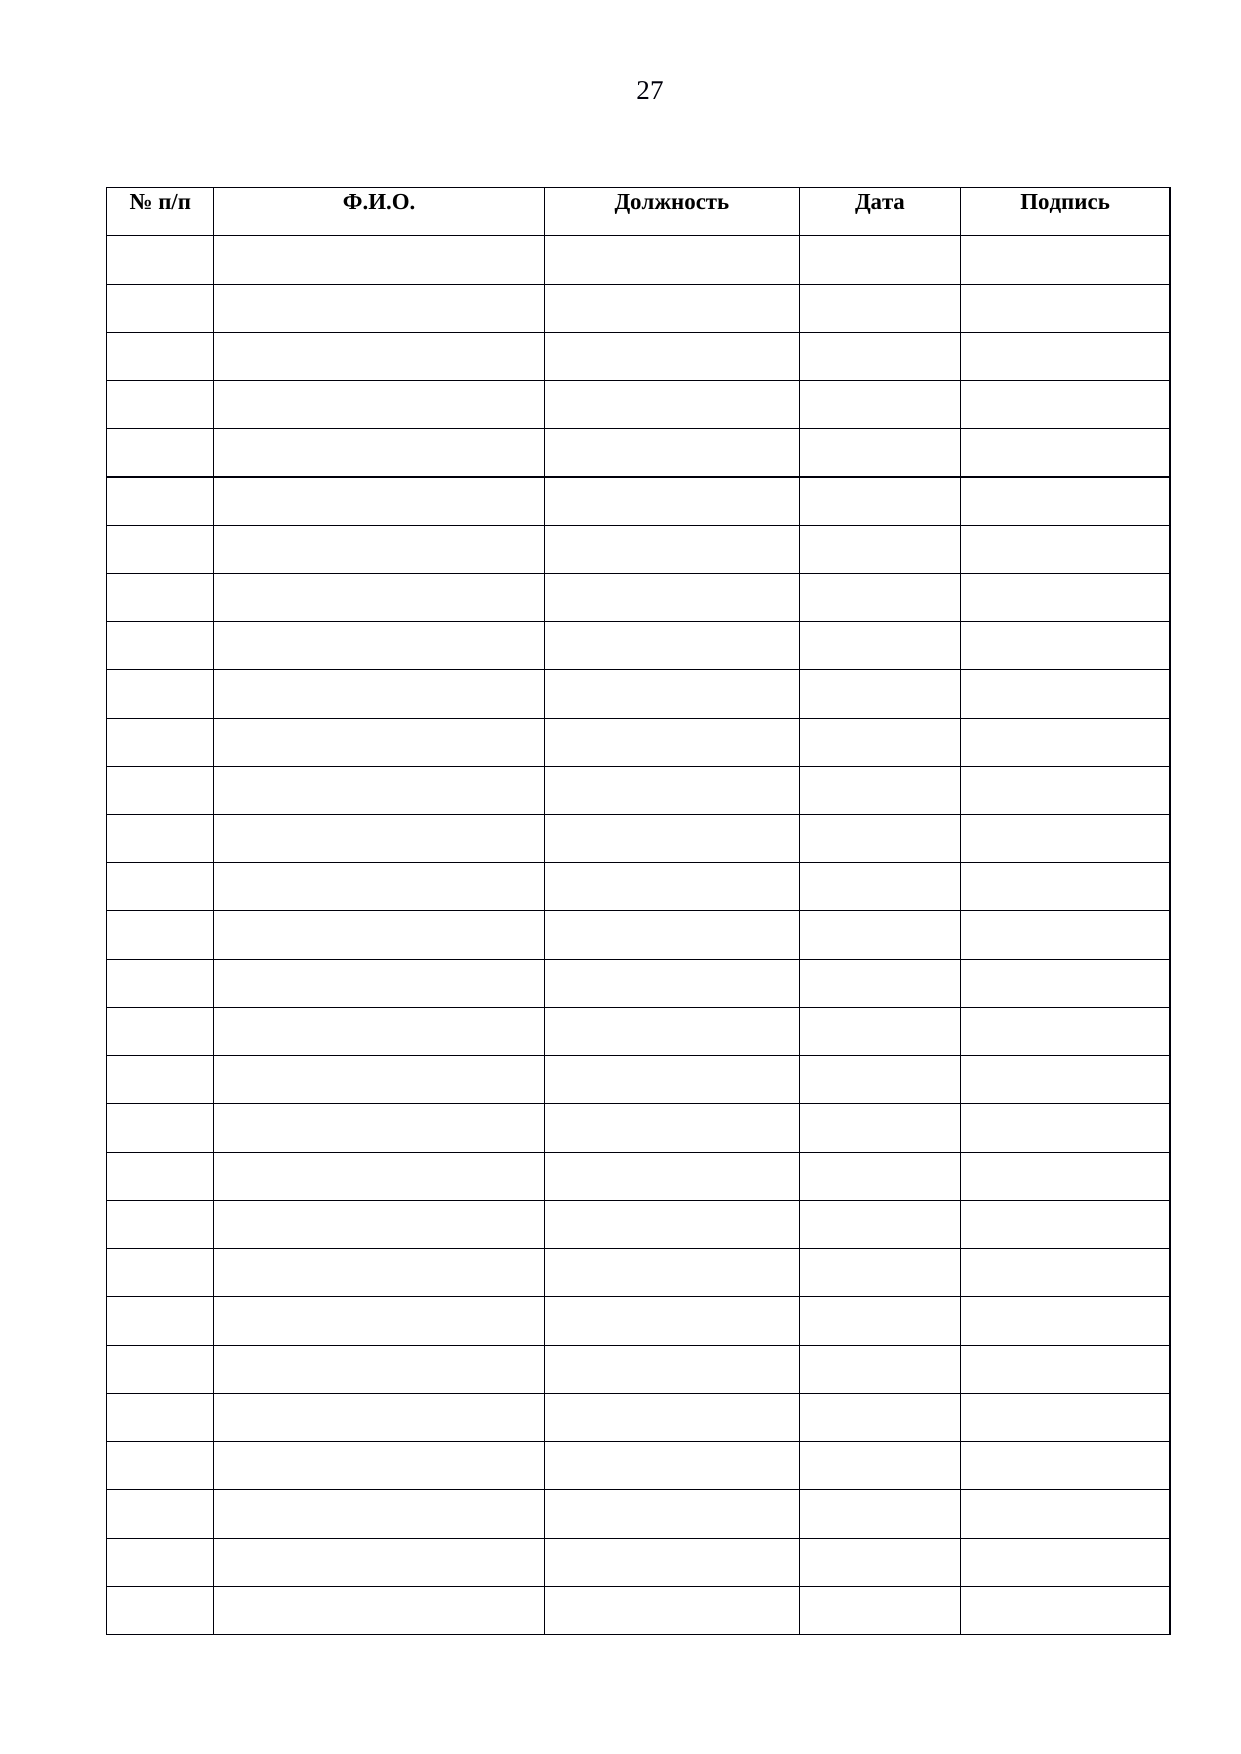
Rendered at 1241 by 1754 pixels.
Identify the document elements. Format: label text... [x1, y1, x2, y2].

table_cell [214, 1104, 544, 1152]
table_cell [107, 1056, 213, 1103]
table_cell [214, 1442, 544, 1489]
table_cell [800, 1490, 960, 1537]
table_cell [961, 526, 1169, 573]
table_cell [214, 1587, 544, 1634]
table_cell [800, 622, 960, 669]
table_cell [107, 1346, 213, 1393]
table_cell [961, 815, 1169, 862]
table_cell [214, 1201, 544, 1248]
table_cell [961, 719, 1169, 766]
table_cell [545, 1297, 799, 1344]
table_cell [545, 670, 799, 717]
table_cell [107, 1442, 213, 1489]
table_cell [107, 960, 213, 1007]
table_cell [107, 863, 213, 910]
table_cell [107, 719, 213, 766]
table_cell [214, 1346, 544, 1393]
table_cell [961, 767, 1169, 814]
table_cell [107, 1249, 213, 1296]
table_cell [214, 333, 544, 380]
table_cell [961, 911, 1169, 959]
table_cell [214, 863, 544, 910]
table_cell [961, 1008, 1169, 1055]
table_cell [961, 381, 1169, 428]
table_cell [545, 1394, 799, 1441]
table_cell [961, 574, 1169, 621]
table_header Ф.И.О. [214, 188, 544, 235]
table_header Дата [800, 188, 960, 235]
table_cell [214, 1249, 544, 1296]
table_cell [545, 1008, 799, 1055]
table_header № п/п [107, 188, 213, 235]
table_cell [107, 574, 213, 621]
table_cell [961, 429, 1169, 476]
table_cell [545, 767, 799, 814]
table_cell [800, 1153, 960, 1200]
table_cell [107, 478, 213, 524]
table_cell [800, 1539, 960, 1586]
table_cell [214, 1539, 544, 1586]
table_cell [961, 622, 1169, 669]
table_cell [107, 1297, 213, 1344]
table_cell [961, 1056, 1169, 1103]
table_cell [800, 429, 960, 476]
table_cell [545, 333, 799, 380]
table_cell [545, 1587, 799, 1634]
table_cell [107, 1394, 213, 1441]
table_cell [214, 911, 544, 959]
table_cell [545, 863, 799, 910]
table_cell [545, 429, 799, 476]
table_cell [961, 863, 1169, 910]
table_cell [800, 526, 960, 573]
table_cell [545, 911, 799, 959]
table_cell [961, 1297, 1169, 1344]
table_cell [961, 236, 1169, 283]
table_cell [545, 1346, 799, 1393]
table_cell [214, 1297, 544, 1344]
table_cell [214, 622, 544, 669]
table_cell [107, 1201, 213, 1248]
table_cell [214, 285, 544, 332]
table_cell [107, 1008, 213, 1055]
table_cell [800, 767, 960, 814]
table_cell [107, 622, 213, 669]
table_cell [961, 478, 1169, 524]
table_cell [961, 1201, 1169, 1248]
table_cell [107, 236, 213, 283]
table_cell [800, 478, 960, 524]
table_cell [107, 333, 213, 380]
table_cell [800, 574, 960, 621]
table_cell [961, 1153, 1169, 1200]
table_cell [545, 574, 799, 621]
table_cell [800, 1056, 960, 1103]
table_cell [800, 1104, 960, 1152]
table_cell [545, 1201, 799, 1248]
table_cell [214, 526, 544, 573]
table_cell [107, 285, 213, 332]
table_cell [961, 333, 1169, 380]
table_cell [107, 1153, 213, 1200]
table_cell [107, 1104, 213, 1152]
table_cell [800, 863, 960, 910]
table_cell [107, 429, 213, 476]
table_cell [545, 960, 799, 1007]
table_cell [800, 1346, 960, 1393]
table_cell [545, 381, 799, 428]
table_cell [545, 1056, 799, 1103]
table_cell [800, 911, 960, 959]
table_cell [214, 1153, 544, 1200]
table_cell [961, 285, 1169, 332]
table_cell [961, 1249, 1169, 1296]
table_cell [800, 719, 960, 766]
table_cell [545, 622, 799, 669]
table_header Должность [545, 188, 799, 235]
table_cell [545, 1153, 799, 1200]
table_cell [214, 1056, 544, 1103]
table_cell [545, 1442, 799, 1489]
table_cell [107, 1587, 213, 1634]
table_cell [800, 1297, 960, 1344]
table_cell [800, 1394, 960, 1441]
table_cell [545, 815, 799, 862]
table_cell [214, 719, 544, 766]
table_cell [214, 1394, 544, 1441]
table_cell [961, 1490, 1169, 1537]
table_cell [961, 1346, 1169, 1393]
table_cell [107, 911, 213, 959]
table_cell [800, 1587, 960, 1634]
table_cell [545, 1539, 799, 1586]
table_cell [545, 1104, 799, 1152]
table_cell [800, 960, 960, 1007]
table_header Подпись [961, 188, 1169, 235]
table_cell [961, 1539, 1169, 1586]
table_cell [214, 429, 544, 476]
table_cell [961, 960, 1169, 1007]
table_cell [800, 236, 960, 283]
table_cell [214, 381, 544, 428]
table_cell [800, 381, 960, 428]
table_cell [107, 767, 213, 814]
table_cell [961, 1442, 1169, 1489]
table_cell [214, 1008, 544, 1055]
table_cell [545, 236, 799, 283]
table_cell [800, 815, 960, 862]
table_cell [545, 285, 799, 332]
table_cell [214, 960, 544, 1007]
table_cell [214, 574, 544, 621]
table_cell [107, 1539, 213, 1586]
table_cell [800, 333, 960, 380]
table_cell [545, 478, 799, 524]
table_cell [800, 285, 960, 332]
table_cell [214, 1490, 544, 1537]
table_cell [800, 1201, 960, 1248]
table_cell [961, 1394, 1169, 1441]
table_cell [214, 767, 544, 814]
table_cell [800, 1442, 960, 1489]
table_cell [214, 236, 544, 283]
table_cell [961, 1587, 1169, 1634]
table_cell [961, 670, 1169, 717]
table_cell [214, 478, 544, 524]
table_cell [545, 719, 799, 766]
table_cell [800, 1249, 960, 1296]
table_cell [107, 815, 213, 862]
table_cell [545, 526, 799, 573]
table_cell [107, 1490, 213, 1537]
table_cell [214, 670, 544, 717]
table_cell [800, 670, 960, 717]
table_cell [545, 1490, 799, 1537]
table_cell [107, 670, 213, 717]
table_cell [545, 1249, 799, 1296]
table_cell [961, 1104, 1169, 1152]
table_cell [800, 1008, 960, 1055]
table_cell [107, 526, 213, 573]
table_cell [107, 381, 213, 428]
table_cell [214, 815, 544, 862]
